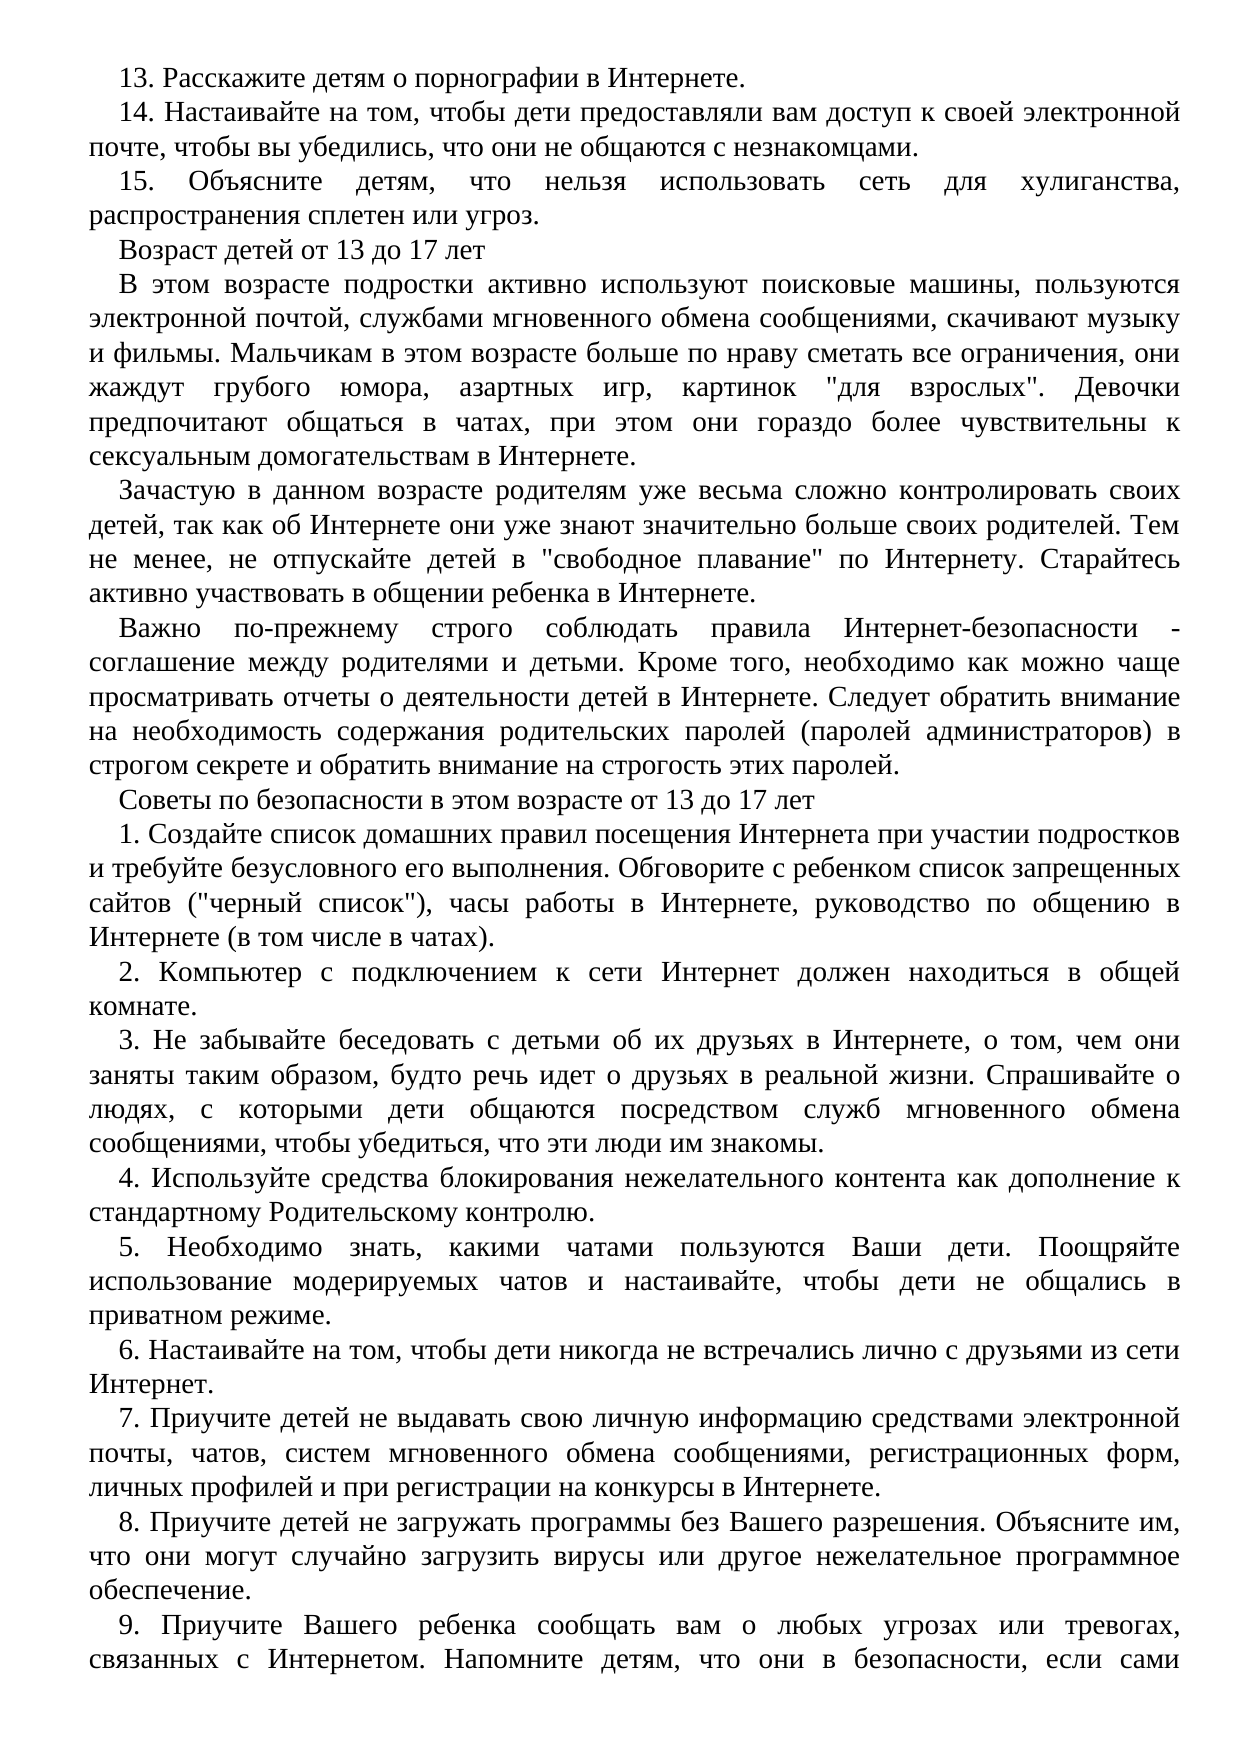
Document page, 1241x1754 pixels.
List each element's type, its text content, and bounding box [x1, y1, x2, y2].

text 5. Необходимо знать, какими чатами пользуются Ваши дети. Поощряйте использование модерируемых чатов и настаивайте, чтобы дети не общались в приватном режиме. [89, 1228, 1181, 1331]
text Зачастую в данном возрасте родителям уже весьма сложно контролировать своих детей, так как об Интернете они уже знают значительно больше своих родителей. Тем не менее, не отпускайте детей в "свободное плавание" по Интернету. Старайтесь активно участвовать в общении ребенка в Интернете. [89, 472, 1181, 609]
text 4. Используйте средства блокирования нежелательного контента как дополнение к стандартному Родительскому контролю. [89, 1159, 1181, 1228]
text 13. Расскажите детям о порнографии в Интернете. [89, 59, 1181, 93]
text 15. Объясните детям, что нельзя использовать сеть для хулиганства, распространения сплетен или угроз. [89, 162, 1181, 231]
text 14. Настаивайте на том, чтобы дети предоставляли вам доступ к своей электронной почте, чтобы вы убедились, что они не общаются с незнакомцами. [89, 93, 1181, 162]
text 3. Не забывайте беседовать с детьми об их друзьях в Интернете, о том, чем они заняты таким образом, будто речь идет о друзьях в реальной жизни. Спрашивайте о людях, с которыми дети общаются посредством служб мгновенного обмена сообщениями, чтобы убедиться, что эти люди им знакомы. [89, 1022, 1181, 1159]
text 1. Создайте список домашних правил посещения Интернета при участии подростков и требуйте безусловного его выполнения. Обговорите с ребенком список запрещенных сайтов ("черный список"), часы работы в Интернете, руководство по общению в Интернете (в том числе в чатах). [89, 815, 1181, 953]
text Советы по безопасности в этом возрасте от 13 до 17 лет [89, 781, 1181, 815]
text 7. Приучите детей не выдавать свою личную информацию средствами электронной почты, чатов, систем мгновенного обмена сообщениями, регистрационных форм, личных профилей и при регистрации на конкурсы в Интернете. [89, 1400, 1181, 1503]
text 2. Компьютер с подключением к сети Интернет должен находиться в общей комнате. [89, 953, 1181, 1022]
text Важно по-прежнему строго соблюдать правила Интернет-безопасности - соглашение между родителями и детьми. Кроме того, необходимо как можно чаще просматривать отчеты о деятельности детей в Интернете. Следует обратить внимание на необходимость содержания родительских паролей (паролей администраторов) в строгом секрете и обратить внимание на строгость этих паролей. [89, 609, 1181, 781]
text В этом возрасте подростки активно используют поисковые машины, пользуются электронной почтой, службами мгновенного обмена сообщениями, скачивают музыку и фильмы. Мальчикам в этом возрасте больше по нраву сметать все ограничения, они жаждут грубого юмора, азартных игр, картинок "для взрослых". Девочки предпочитают общаться в чатах, при этом они гораздо более чувствительны к сексуальным домогательствам в Интернете. [89, 265, 1181, 472]
text Возраст детей от 13 до 17 лет [89, 231, 1181, 265]
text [89, 1606, 1181, 1675]
text 6. Настаивайте на том, чтобы дети никогда не встречались лично с друзьями из сети Интернет. [89, 1331, 1181, 1400]
text 8. Приучите детей не загружать программы без Вашего разрешения. Объясните им, что они могут случайно загрузить вирусы или другое нежелательное программное обеспечение. [89, 1503, 1181, 1606]
